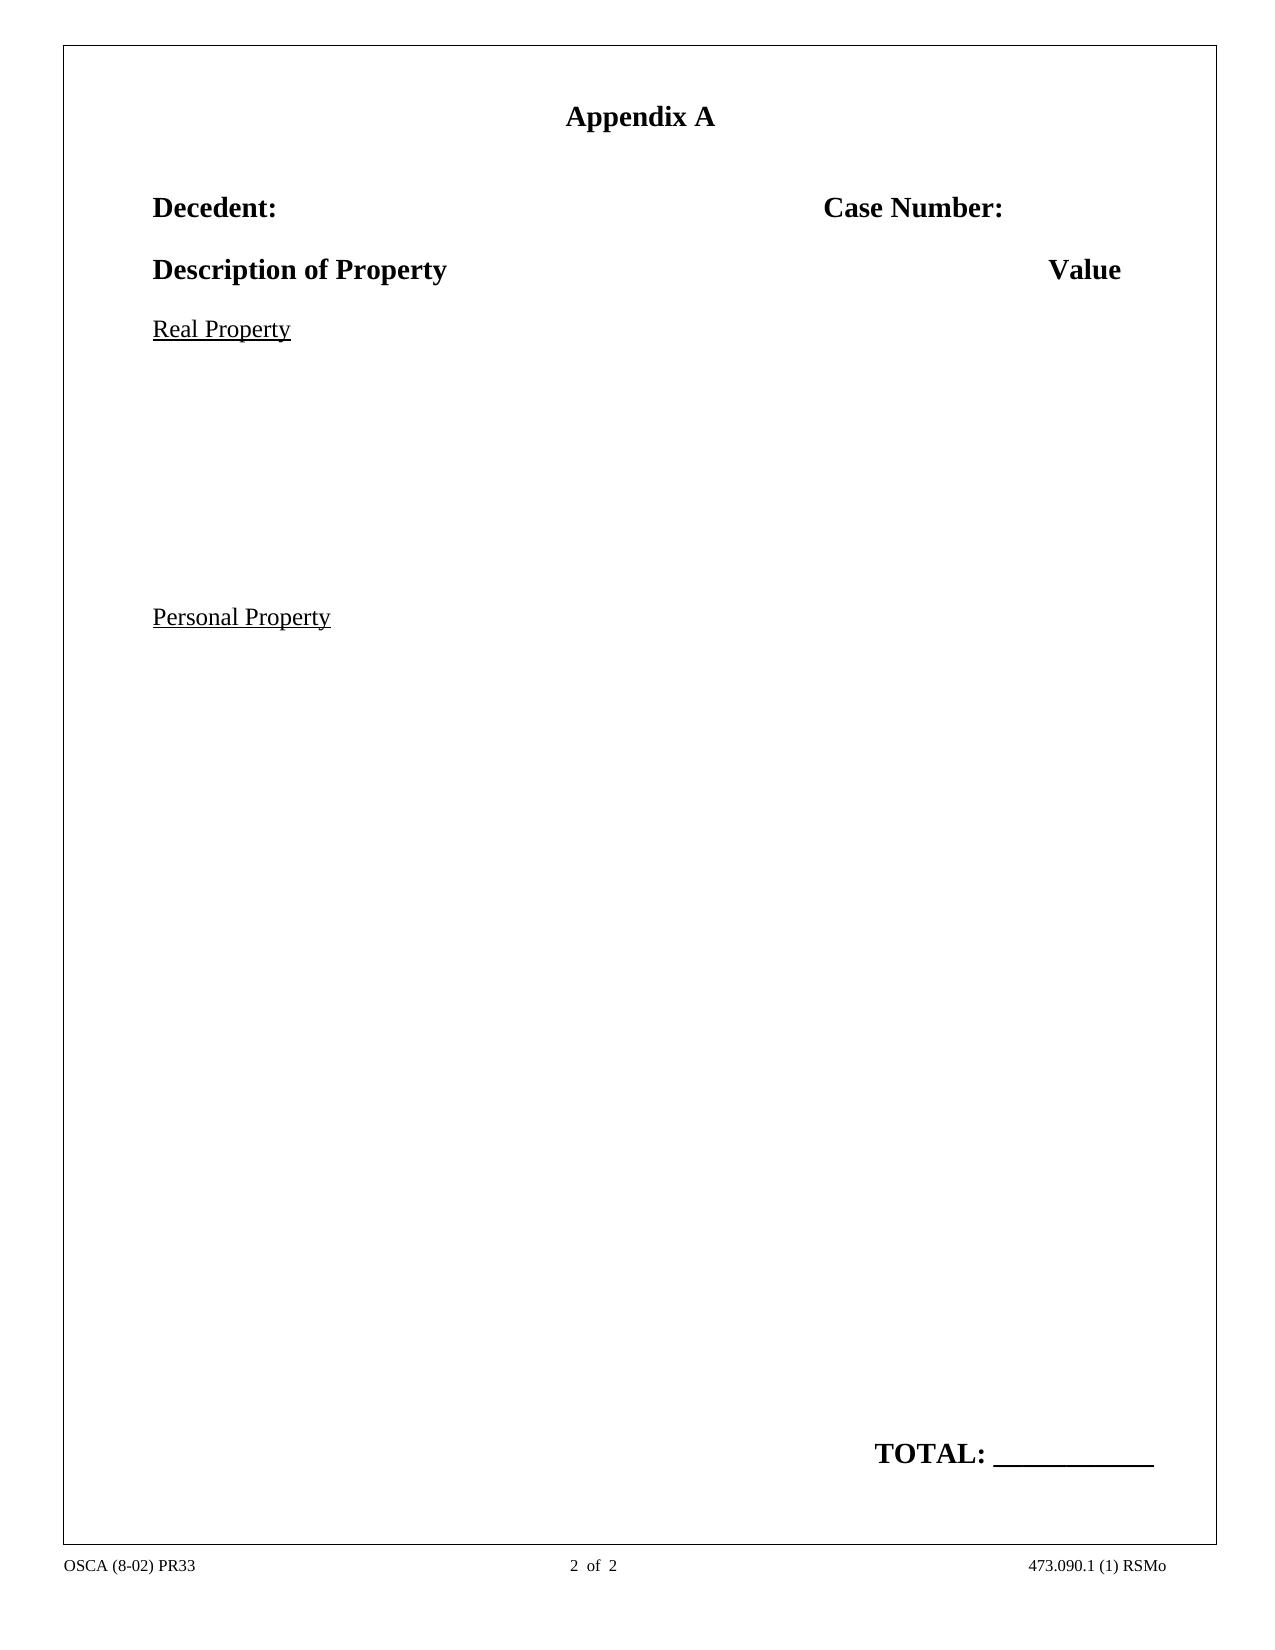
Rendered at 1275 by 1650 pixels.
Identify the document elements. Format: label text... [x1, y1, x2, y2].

table_header Appendix A Decedent: Case Number: Description of Property Value Real Property Personal Property TOTAL: ___________ [64, 46, 1216, 1544]
